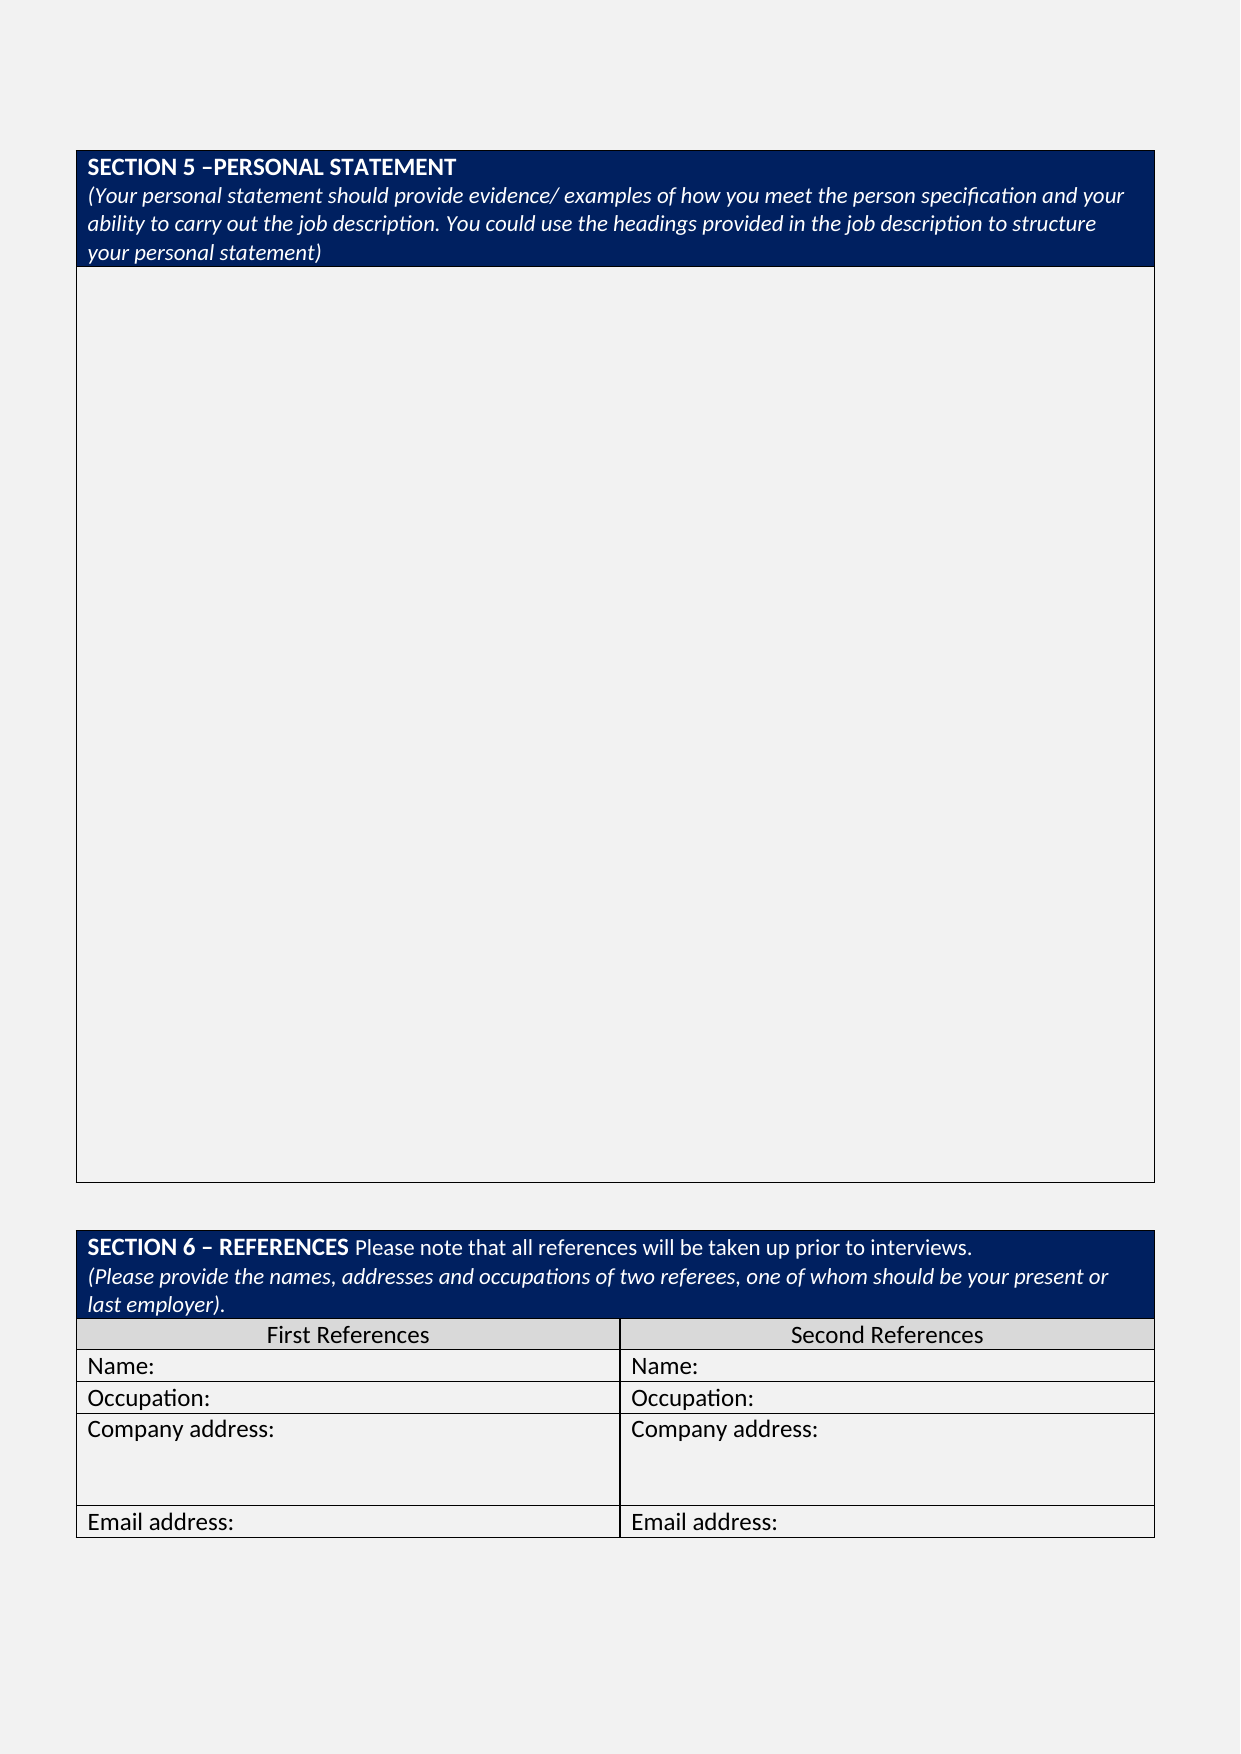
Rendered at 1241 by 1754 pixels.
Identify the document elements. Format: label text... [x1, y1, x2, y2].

table_cell Company address: [621, 1414, 1154, 1505]
table_cell Name: [77, 1350, 619, 1381]
table_cell [77, 267, 1154, 1182]
table_cell Name: [621, 1350, 1154, 1381]
table_cell Email address: [77, 1506, 619, 1537]
table_cell Occupation: [621, 1382, 1154, 1412]
table_header SECTION 6 – REFERENCES Please note that all references will be taken up prior to interviews. (Please provide the names, addresses and occupations of two referees, one of whom should be your present or last employer). [77, 1231, 1154, 1318]
table_cell First References [77, 1319, 619, 1349]
table_header SECTION 5 –PERSONAL STATEMENT (Your personal statement should provide evidence/ examples of how you meet the person specification and your ability to carry out the job description. You could use the headings provided in the job description to structure your personal statement) [77, 151, 1154, 266]
table_cell Email address: [621, 1506, 1154, 1537]
table_cell Second References [621, 1319, 1154, 1349]
table_cell Company address: [77, 1414, 619, 1505]
table_cell Occupation: [77, 1382, 619, 1412]
